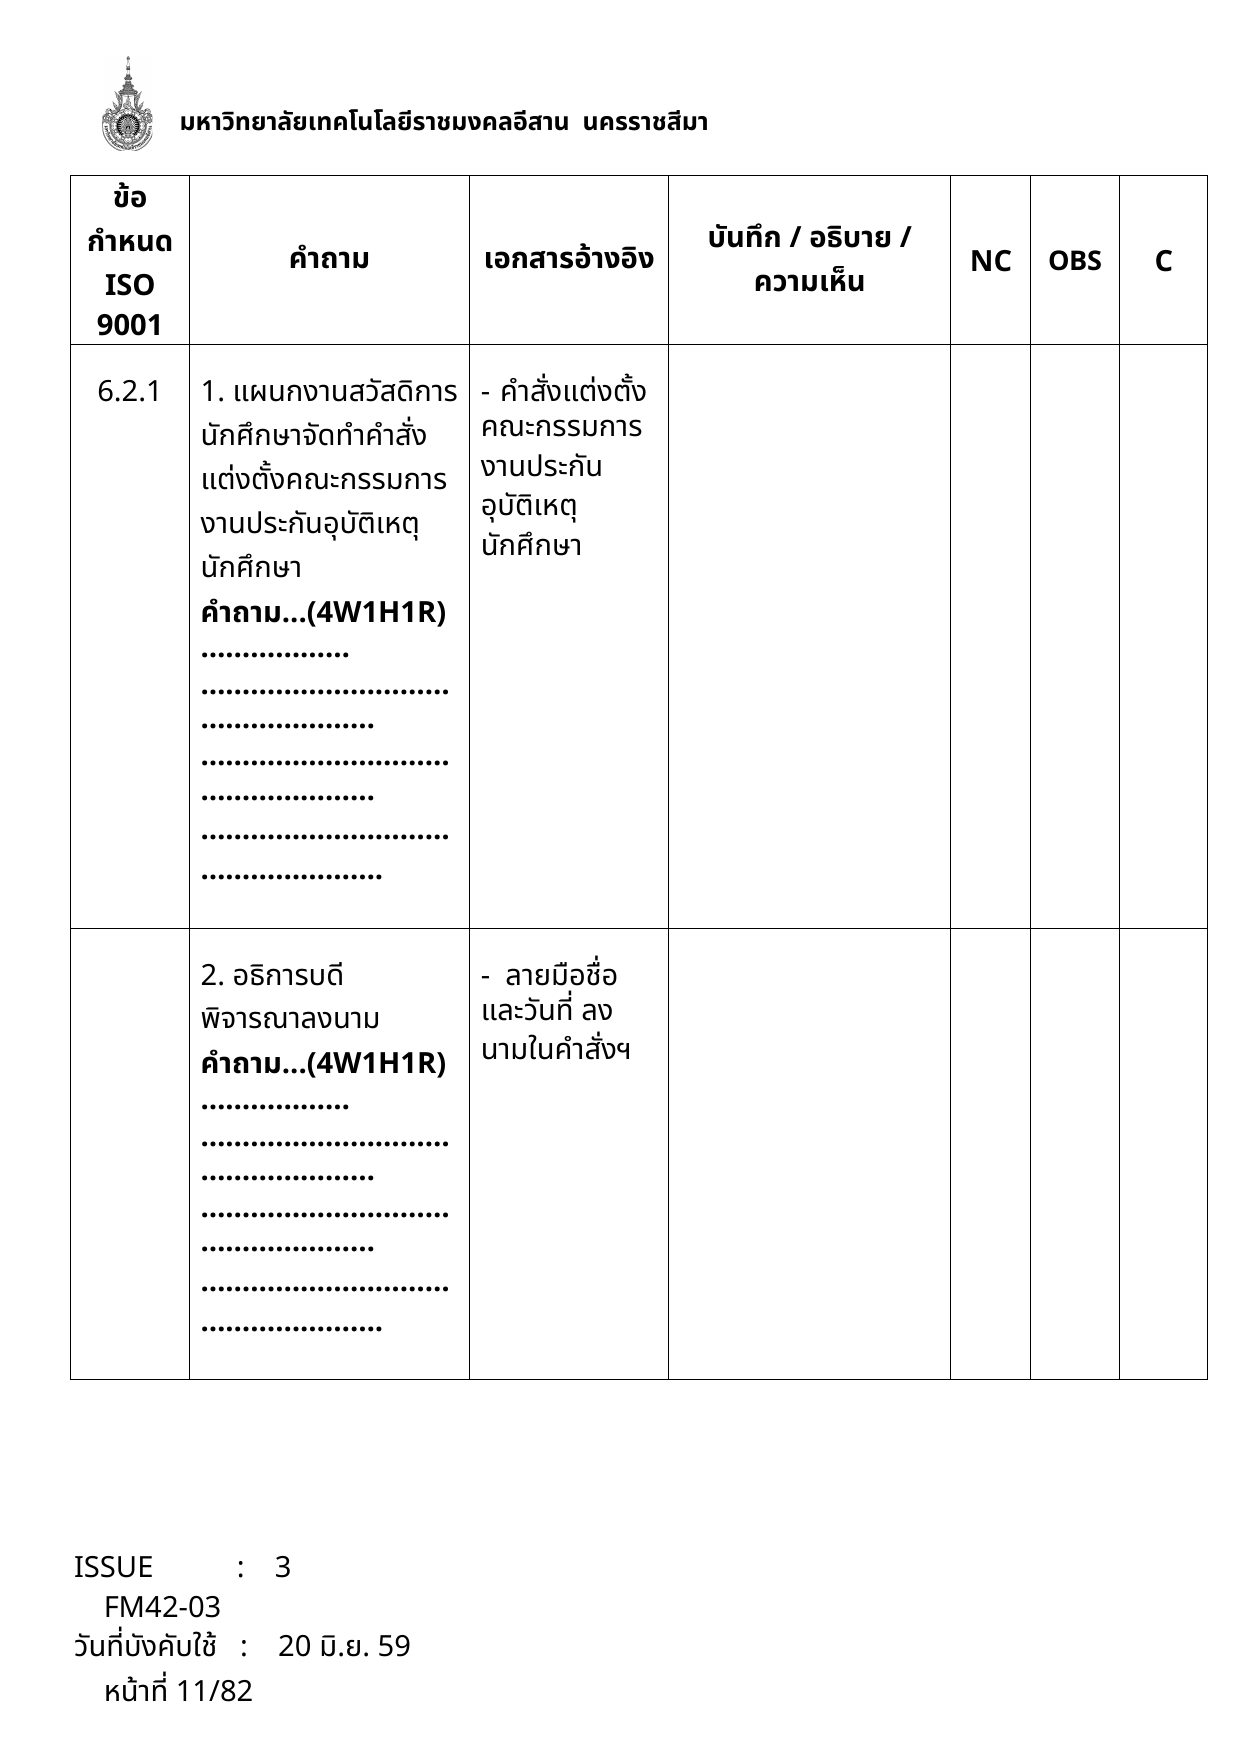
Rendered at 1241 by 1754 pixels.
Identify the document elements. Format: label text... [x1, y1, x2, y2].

table_header C [1120, 176, 1207, 344]
table_header ข้อกำหนด ISO 9001 [71, 176, 189, 344]
table_cell [951, 345, 1030, 928]
table_cell [1120, 929, 1207, 1379]
table_cell 6.2.1 [71, 345, 189, 928]
table_cell - ลายมือชื่อและวันที่ ลงนามในคำสั่งฯ [470, 929, 668, 1379]
table_cell [951, 929, 1030, 1379]
table_cell [71, 929, 189, 1379]
picture [102, 56, 153, 151]
table_cell [1120, 345, 1207, 928]
table_header บันทึก / อธิบาย / ความเห็น [669, 176, 950, 344]
table_cell 2. อธิการบดี พิจารณาลงนาม คำถาม...(4W1H1R)……………… …………………………………………… …………………………………………… ……………………………………………. [190, 929, 469, 1379]
table_cell [1031, 345, 1119, 928]
table_header เอกสารอ้างอิง [470, 176, 668, 344]
table_cell คำสั่งแต่งตั้งคณะกรรมการงานประกันอุบัติเหตุนักศึกษา [470, 345, 668, 928]
table_cell [669, 345, 950, 928]
table_cell [1031, 929, 1119, 1379]
table_cell 1. แผนกงานสวัสดิการนักศึกษาจัดทำคำสั่งแต่งตั้งคณะกรรมการงานประกันอุบัติเหตุนักศึกษา คำถาม...(4W1H1R)……………… …………………………………………… …………………………………………… ……………………………………………. [190, 345, 469, 928]
table_header OBS [1031, 176, 1119, 344]
table_header คำถาม [190, 176, 469, 344]
table_cell [669, 929, 950, 1379]
table_header NC [951, 176, 1030, 344]
